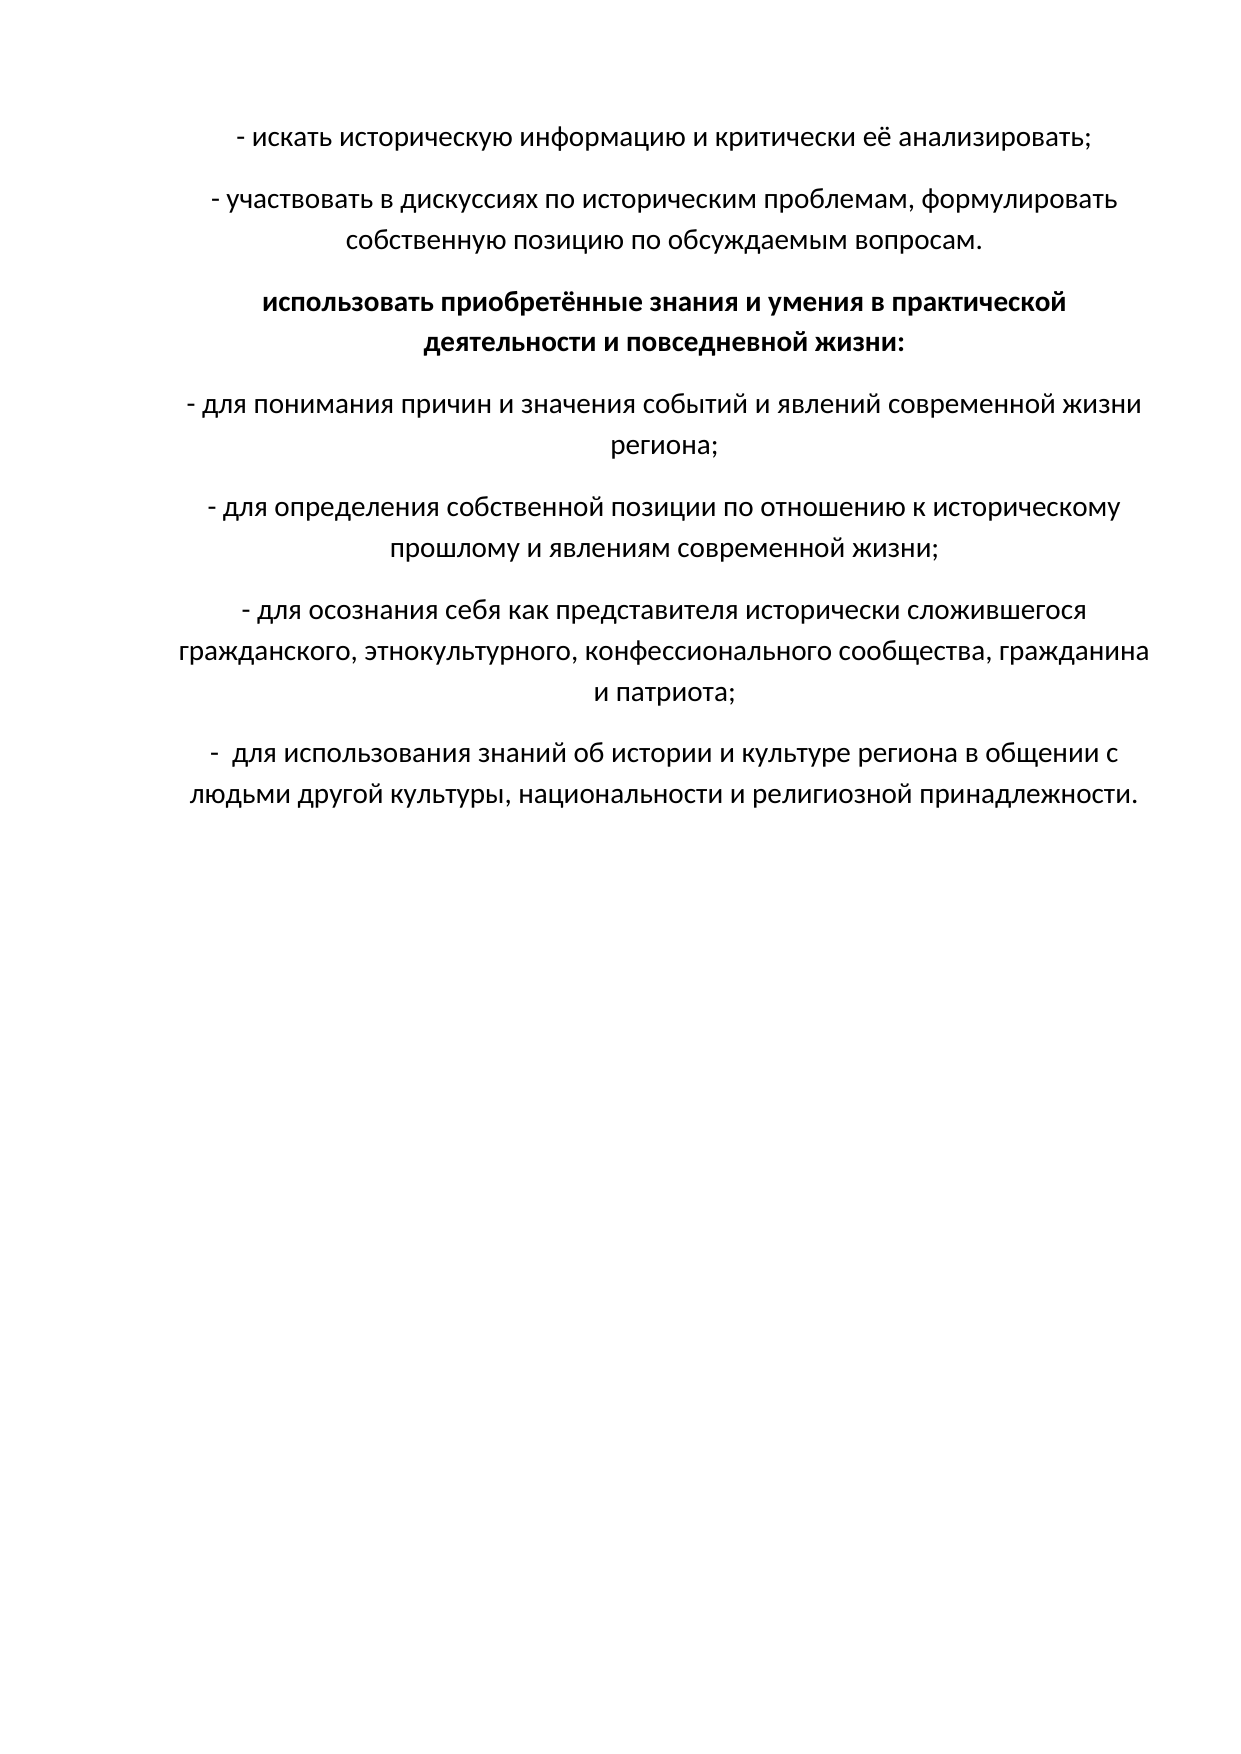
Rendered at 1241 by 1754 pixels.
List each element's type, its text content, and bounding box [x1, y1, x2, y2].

text - для понимания причин и значения событий и явлений современной жизни региона; [177, 385, 1152, 462]
text - для использования знаний об истории и культуре региона в общении с людьми другой культуры, национальности и религиозной принадлежности. [177, 734, 1152, 811]
text использовать приобретённые знания и умения в практической деятельности и повседневной жизни: [177, 283, 1152, 359]
text - для определения собственной позиции по отношению к историческому прошлому и явлениям современной жизни; [177, 488, 1152, 564]
text - искать историческую информацию и критически её анализировать; [177, 118, 1152, 154]
text - для осознания себя как представителя исторически сложившегося гражданского, этнокультурного, конфессионального сообщества, гражданина и патриота; [177, 591, 1152, 708]
text - участвовать в дискуссиях по историческим проблемам, формулировать собственную позицию по обсуждаемым вопросам. [177, 180, 1152, 256]
